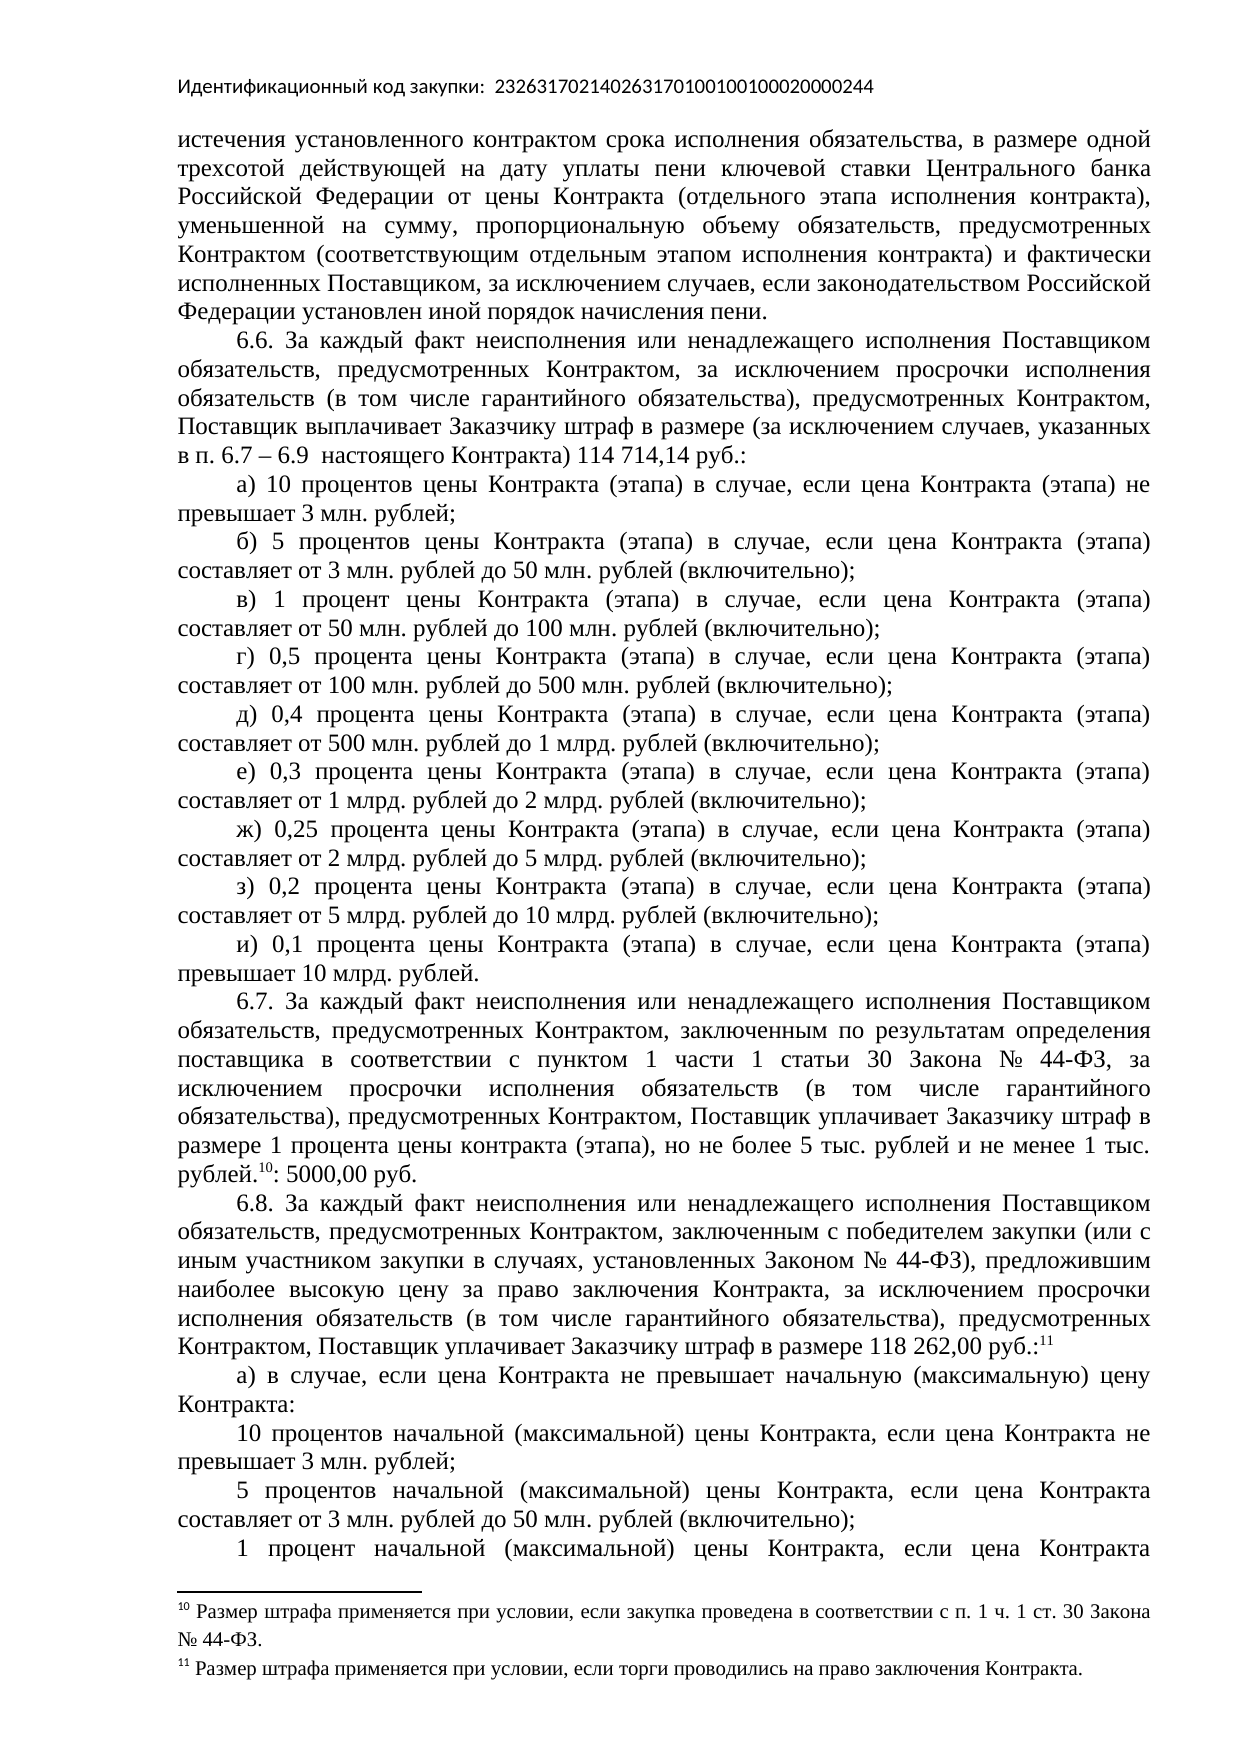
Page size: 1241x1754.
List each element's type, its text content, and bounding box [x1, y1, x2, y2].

text ж) 0,25 процента цены Контракта (этапа) в случае, если цена Контракта (этапа) составляет от 2 млрд. рублей до 5 млрд. рублей (включительно); [177, 814, 1152, 871]
text 6.8. За каждый факт неисполнения или ненадлежащего исполнения Поставщиком обязательств, предусмотренных Контрактом, заключенным с победителем закупки (или с иным участником закупки в случаях, установленных Законом № 44-ФЗ), предложившим наиболее высокую цену за право заключения Контракта, за исключением просрочки исполнения обязательств (в том числе гарантийного обязательства), предусмотренных Контрактом, Поставщик уплачивает Заказчику штраф в размере 118 262,00 руб.: [177, 1188, 1152, 1360]
text а) 10 процентов цены Контракта (этапа) в случае, если цена Контракта (этапа) не превышает 3 млн. рублей; [177, 469, 1152, 526]
text 6.6. За каждый факт неисполнения или ненадлежащего исполнения Поставщиком обязательств, предусмотренных Контрактом, за исключением просрочки исполнения обязательств (в том числе гарантийного обязательства), предусмотренных Контрактом, Поставщик выплачивает Заказчику штраф в размере (за исключением случаев, указанных в п. 6.7 – 6.9 настоящего Контракта) 114 714,14 руб.: [177, 325, 1152, 469]
text 10 процентов начальной (максимальной) цены Контракта, если цена Контракта не превышает 3 млн. рублей; [177, 1418, 1152, 1475]
text 5 процентов начальной (максимальной) цены Контракта, если цена Контракта составляет от 3 млн. рублей до 50 млн. рублей (включительно); [177, 1475, 1152, 1533]
text д) 0,4 процента цены Контракта (этапа) в случае, если цена Контракта (этапа) составляет от 500 млн. рублей до 1 млрд. рублей (включительно); [177, 699, 1152, 756]
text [177, 1533, 1152, 1561]
text в) 1 процент цены Контракта (этапа) в случае, если цена Контракта (этапа) составляет от 50 млн. рублей до 100 млн. рублей (включительно); [177, 584, 1152, 641]
text а) в случае, если цена Контракта не превышает начальную (максимальную) цену Контракта: [177, 1360, 1152, 1418]
text е) 0,3 процента цены Контракта (этапа) в случае, если цена Контракта (этапа) составляет от 1 млрд. рублей до 2 млрд. рублей (включительно); [177, 756, 1152, 814]
text б) 5 процентов цены Контракта (этапа) в случае, если цена Контракта (этапа) составляет от 3 млн. рублей до 50 млн. рублей (включительно); [177, 526, 1152, 584]
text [177, 124, 1152, 325]
text з) 0,2 процента цены Контракта (этапа) в случае, если цена Контракта (этапа) составляет от 5 млрд. рублей до 10 млрд. рублей (включительно); [177, 871, 1152, 929]
text г) 0,5 процента цены Контракта (этапа) в случае, если цена Контракта (этапа) составляет от 100 млн. рублей до 500 млн. рублей (включительно); [177, 641, 1152, 699]
text 6.7. За каждый факт неисполнения или ненадлежащего исполнения Поставщиком обязательств, предусмотренных Контрактом, заключенным по результатам определения поставщика в соответствии с пунктом 1 части 1 статьи 30 Закона № 44-ФЗ, за исключением просрочки исполнения обязательств (в том числе гарантийного обязательства), предусмотренных Контрактом, Поставщик уплачивает Заказчику штраф в размере 1 процента цены контракта (этапа), но не более 5 тыс. рублей и не менее 1 тыс. рублей.: 5000,00 руб. [177, 986, 1152, 1188]
text и) 0,1 процента цены Контракта (этапа) в случае, если цена Контракта (этапа) превышает 10 млрд. рублей. [177, 929, 1152, 986]
